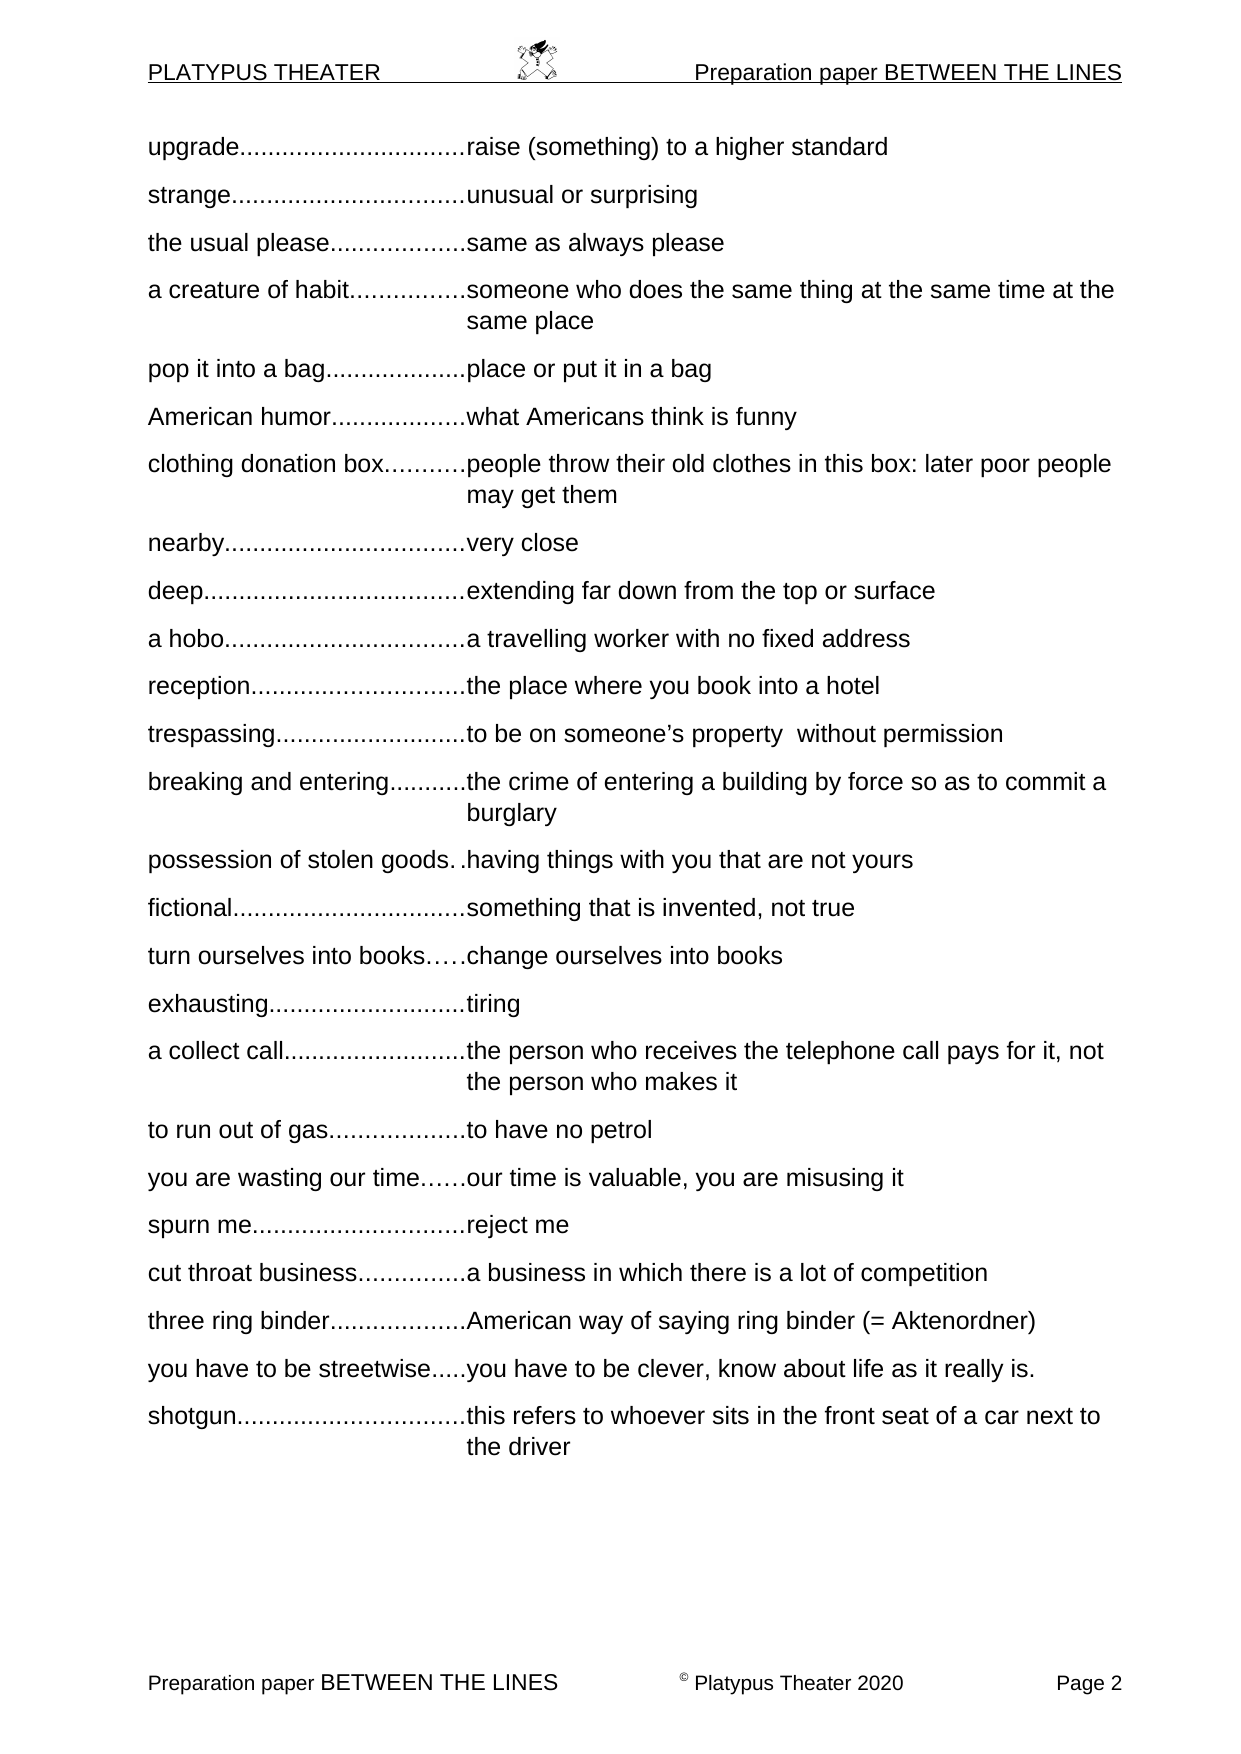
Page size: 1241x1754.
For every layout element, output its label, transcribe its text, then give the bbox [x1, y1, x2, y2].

text clothing donation box people throw their old clothes in this box: later poor people may get them [148, 449, 1122, 509]
text a hobo a travelling worker with no fixed address [148, 624, 1122, 652]
text nearby very close [148, 528, 1122, 557]
text fictional something that is invented, not true [148, 893, 1122, 922]
text pop it into a bag place or put it in a bag [148, 354, 1122, 383]
text spurn me reject me [148, 1211, 1122, 1239]
text upgrade raise (something) to a higher standard [148, 132, 1122, 161]
text trespassing to be on someone’s property without permission [148, 719, 1122, 748]
text a creature of habit someone who does the same thing at the same time at the same place [148, 275, 1122, 335]
text cut throat business a business in which there is a lot of competition [148, 1258, 1122, 1287]
text to run out of gas to have no petrol [148, 1115, 1122, 1144]
text a collect call the person who receives the telephone call pays for it, not the person who makes it [148, 1036, 1122, 1096]
text turn ourselves into books change ourselves into books [148, 941, 1122, 970]
text possession of stolen goods having things with you that are not yours [148, 846, 1122, 874]
text the usual please same as always please [148, 228, 1122, 256]
text strange unusual or surprising [148, 180, 1122, 209]
text deep extending far down from the top or surface [148, 576, 1122, 605]
text reception the place where you book into a hotel [148, 671, 1122, 700]
text you have to be streetwise you have to be clever, know about life as it really is. [148, 1354, 1122, 1382]
text shotgun this refers to whoever sits in the front seat of a car next to the driver [148, 1401, 1122, 1461]
text American humor what Americans think is funny [148, 402, 1122, 431]
text breaking and entering the crime of entering a building by force so as to commit a burglary [148, 767, 1122, 827]
picture [513, 37, 561, 81]
text three ring binder American way of saying ring binder (= Aktenordner) [148, 1306, 1122, 1335]
text exhausting tiring [148, 989, 1122, 1017]
text you are wasting our time our time is valuable, you are misusing it [148, 1163, 1122, 1192]
